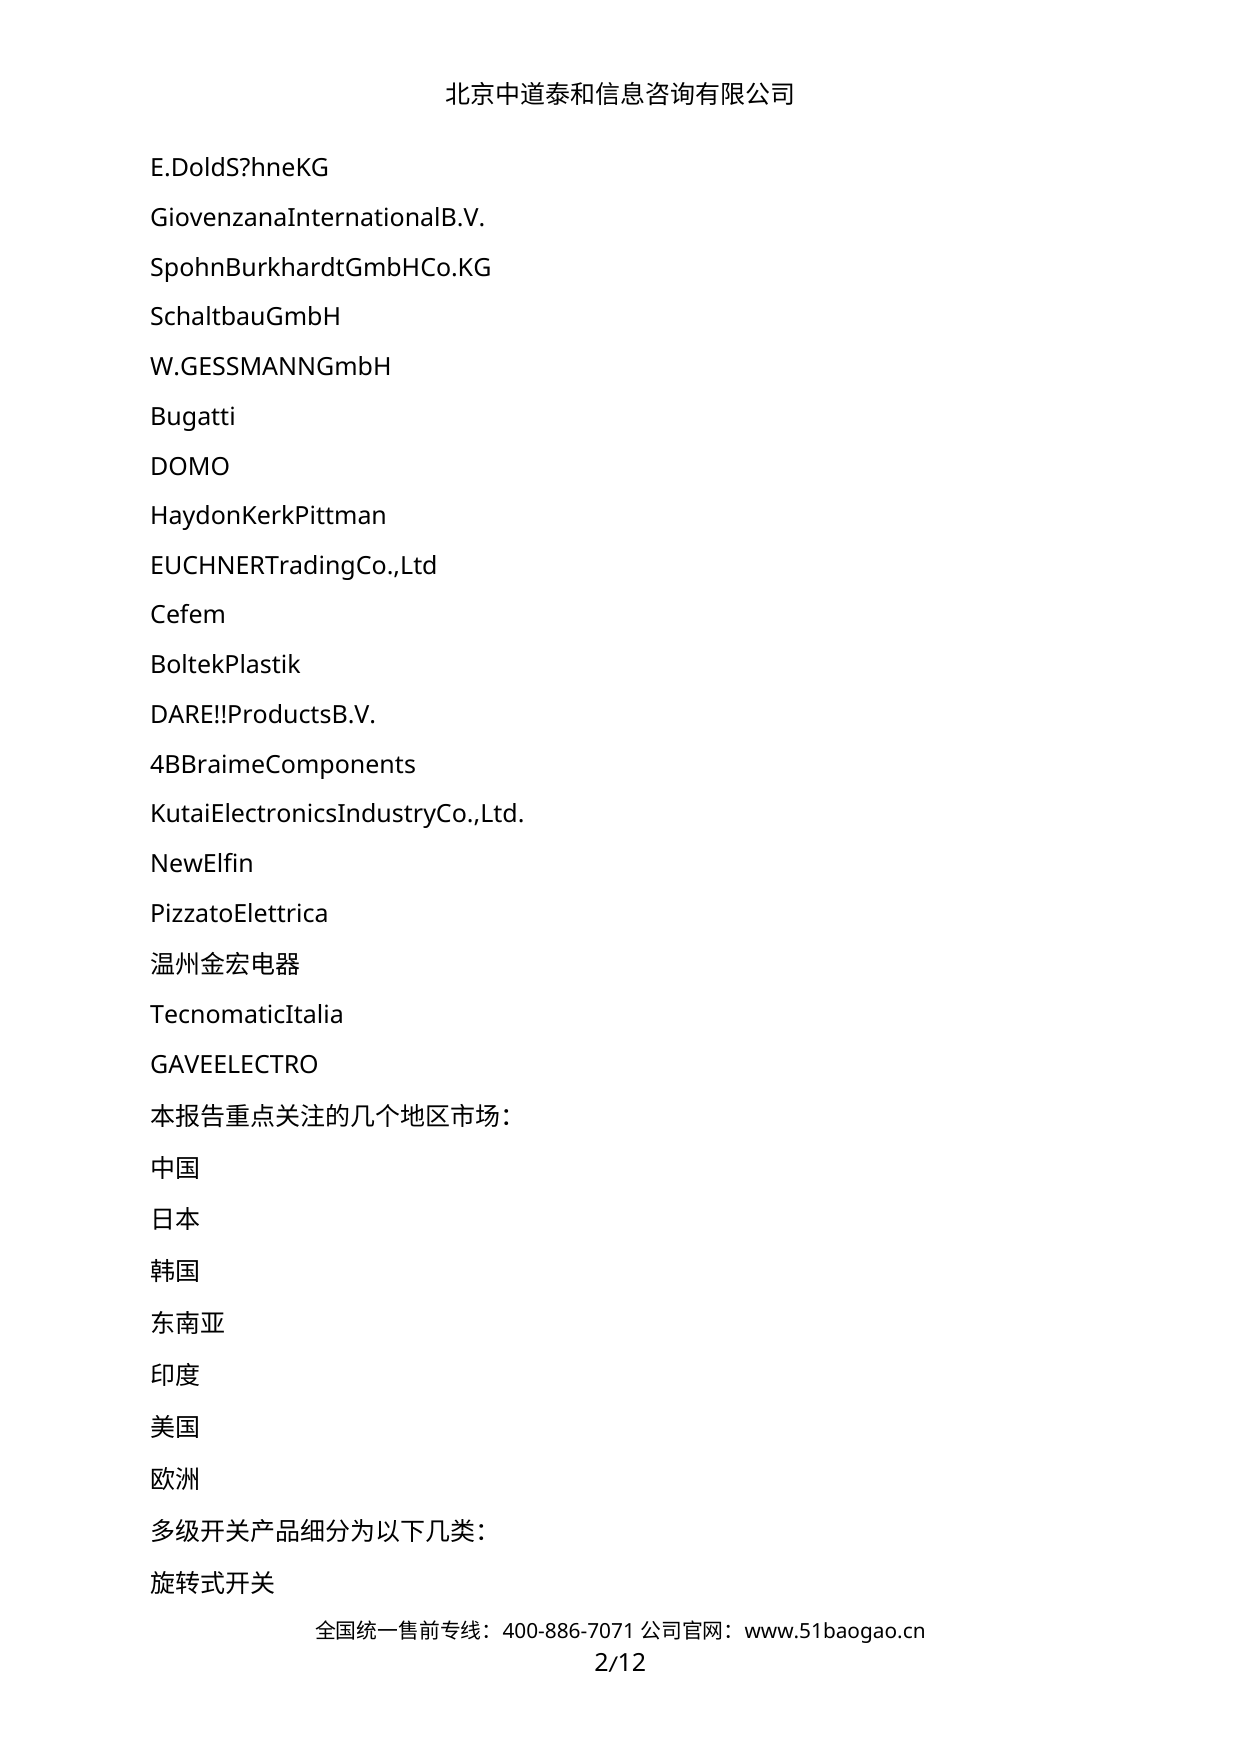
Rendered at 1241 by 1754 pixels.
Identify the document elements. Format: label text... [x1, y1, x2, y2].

text 4BBraimeComponents [150, 746, 1090, 780]
text HaydonKerkPittman [150, 498, 1090, 532]
text BoltekPlastik [150, 647, 1090, 681]
text 欧洲 [150, 1459, 1090, 1496]
text 印度 [150, 1356, 1090, 1392]
text 温州金宏电器 [150, 945, 1090, 981]
text DOMO [150, 448, 1090, 482]
text 旋转式开关 [150, 1563, 1090, 1599]
text Bugatti [150, 398, 1090, 432]
text DARE!!ProductsB.V. [150, 697, 1090, 731]
text NewElfin [150, 846, 1090, 880]
text PizzatoElettrica [150, 895, 1090, 929]
text 东南亚 [150, 1304, 1090, 1340]
text 韩国 [150, 1252, 1090, 1288]
text E.DoldS?hneKG [150, 150, 1090, 184]
text 多级开关产品细分为以下几类： [150, 1511, 1090, 1547]
text 中国 [150, 1148, 1090, 1184]
text 美国 [150, 1407, 1090, 1444]
text KutaiElectronicsIndustryCo.,Ltd. [150, 796, 1090, 830]
text 本报告重点关注的几个地区市场： [150, 1096, 1090, 1132]
text TecnomaticItalia [150, 997, 1090, 1031]
text EUCHNERTradingCo.,Ltd [150, 547, 1090, 582]
text Cefem [150, 597, 1090, 631]
text SchaltbauGmbH [150, 299, 1090, 333]
text SpohnBurkhardtGmbHCo.KG [150, 249, 1090, 283]
text 日本 [150, 1200, 1090, 1236]
text W.GESSMANNGmbH [150, 349, 1090, 383]
text GAVEELECTRO [150, 1047, 1090, 1081]
text GiovenzanaInternationalB.V. [150, 200, 1090, 234]
